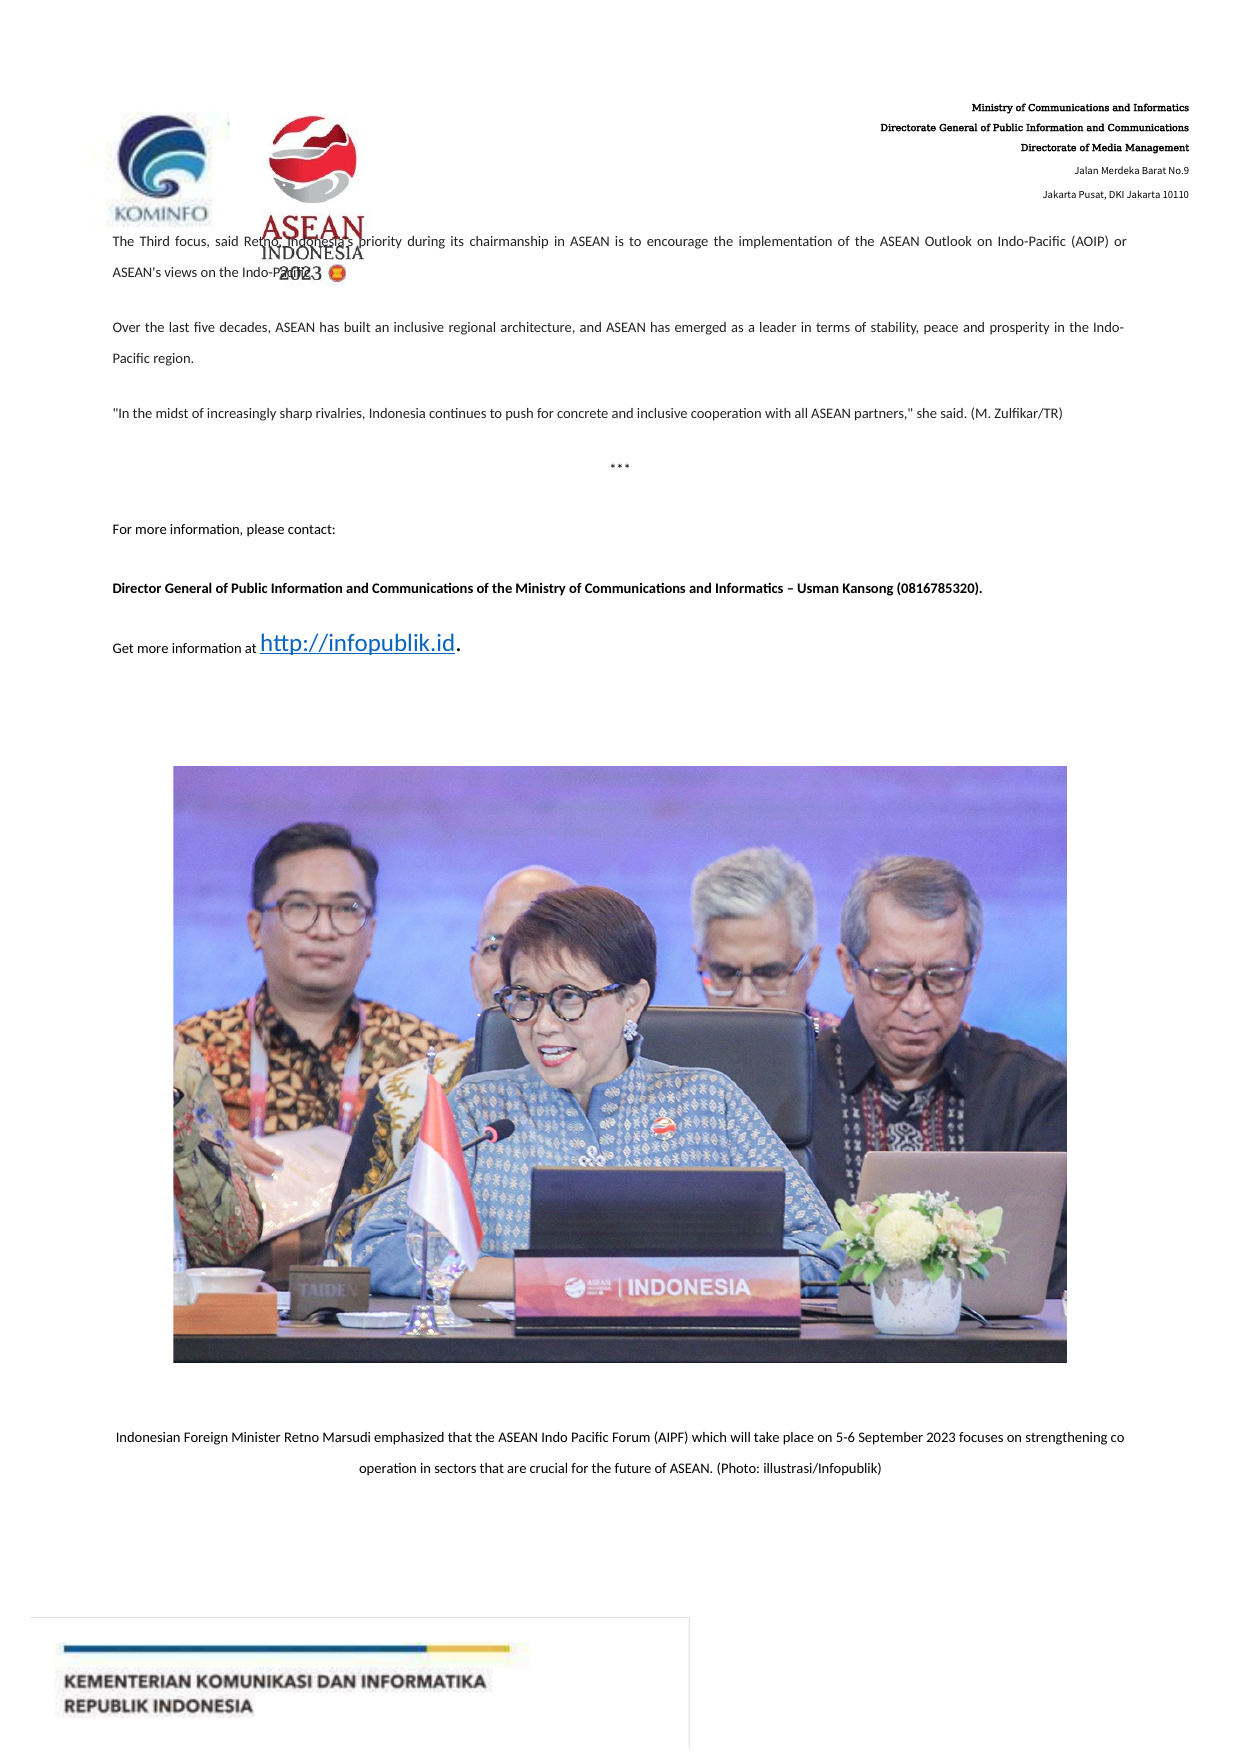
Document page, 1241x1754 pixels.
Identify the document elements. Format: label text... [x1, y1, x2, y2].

text Director General of Public Information and Communications of the Ministry of Communications and Informatics – Usman Kansong (0816785320). [112, 567, 1128, 598]
picture [30, 1616, 691, 1748]
text *** [112, 448, 1128, 478]
text "In the midst of increasingly sharp rivalries, Indonesia continues to push for concrete and inclusive cooperation with all ASEAN partners," she said. (M. Zulfikar/TR) [112, 392, 1128, 423]
picture [61, 85, 230, 256]
picture [173, 766, 1067, 1363]
text Get more information at http://infopublik.id. [112, 627, 1128, 657]
picture [260, 281, 371, 286]
text The Third focus, said Retno, Indonesia's priority during its chairmanship in ASEAN is to encourage the implementation of the ASEAN Outlook on Indo-Pacific (AOIP) or ASEAN's views on the Indo-Pacific. [112, 220, 1128, 281]
text Indonesian Foreign Minister Retno Marsudi emphasized that the ASEAN Indo Pacific Forum (AIPF) which will take place on 5-6 September 2023 focuses on strengthening cooperation in sectors that are crucial for the future of ASEAN. (Photo: illustrasi/Infopublik) [112, 1416, 1128, 1480]
text Over the last five decades, ASEAN has built an inclusive regional architecture, and ASEAN has emerged as a leader in terms of stability, peace and prosperity in the Indo-Pacific region. [112, 306, 1128, 367]
text For more information, please contact: [112, 507, 1128, 538]
picture [260, 115, 371, 220]
